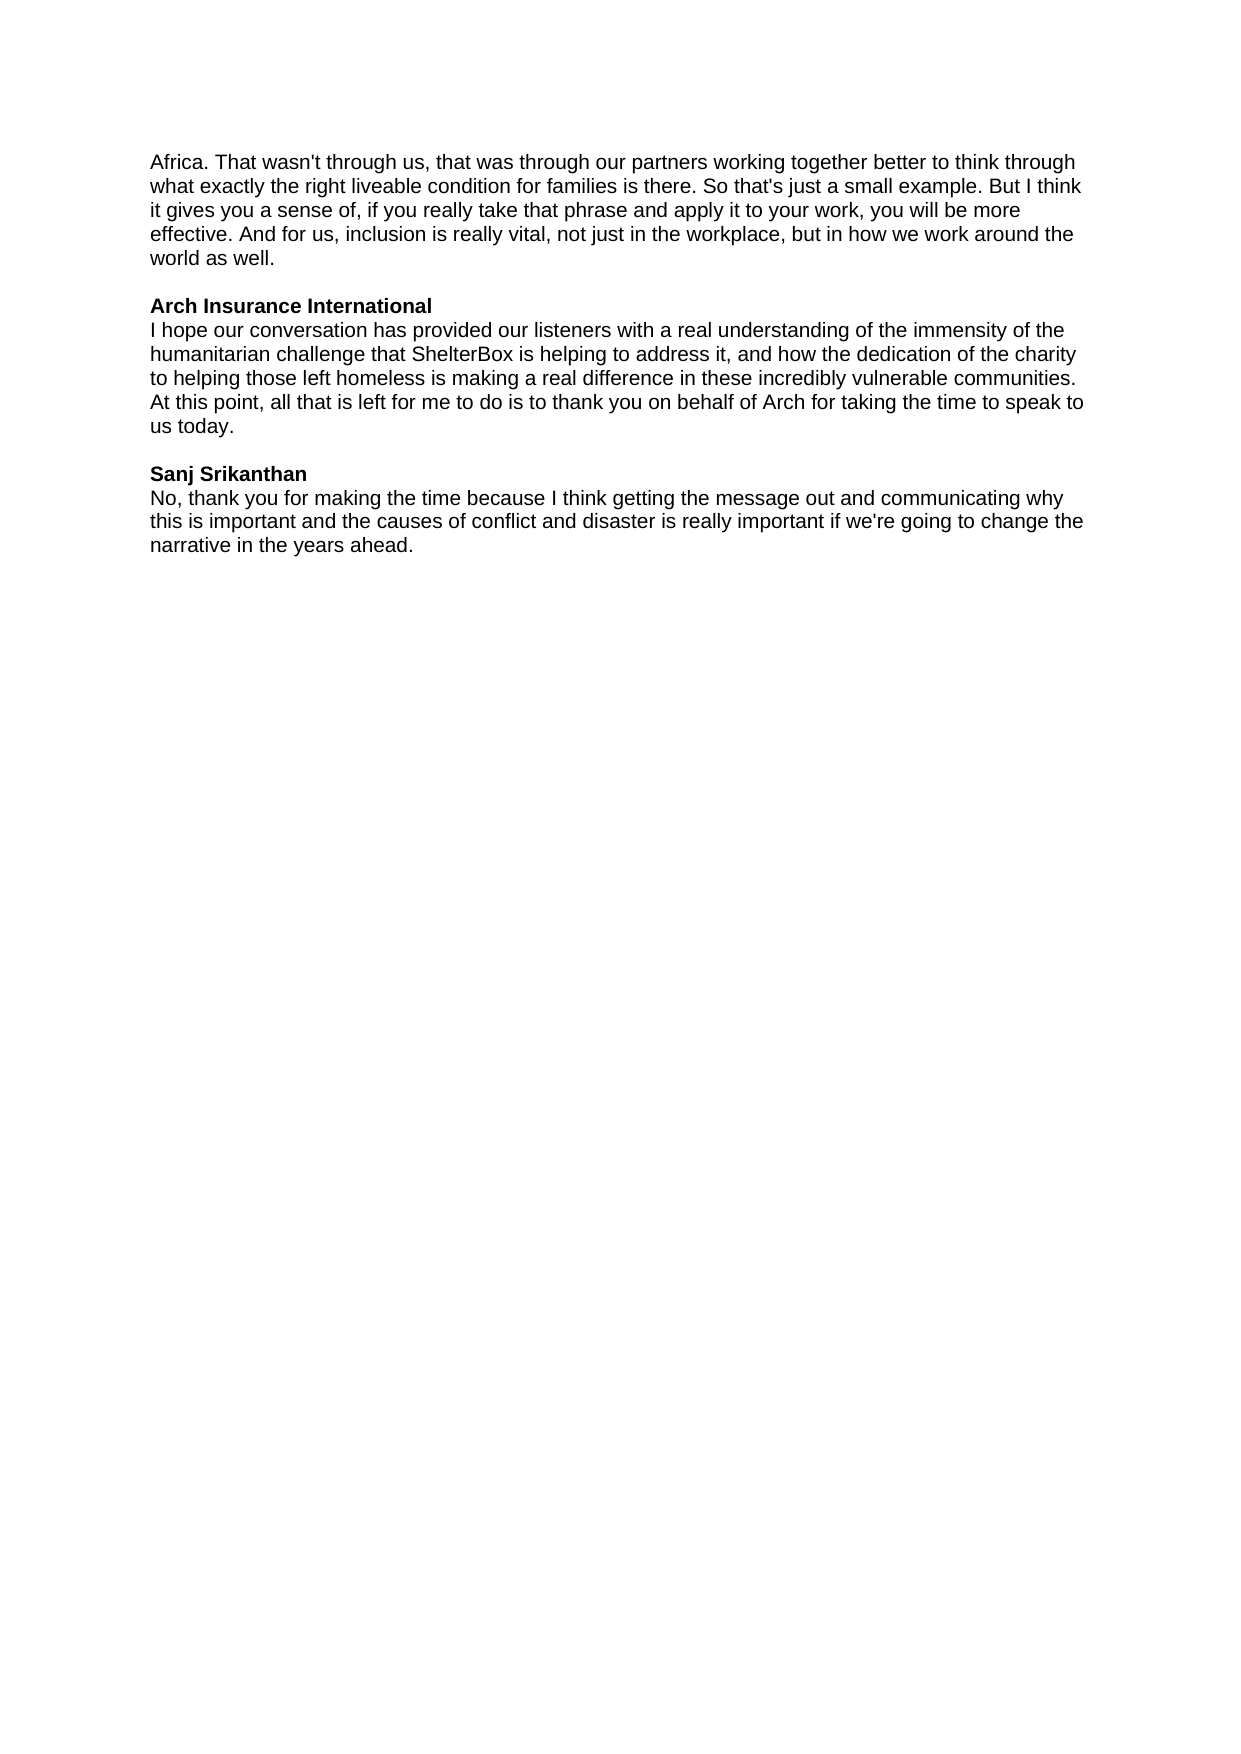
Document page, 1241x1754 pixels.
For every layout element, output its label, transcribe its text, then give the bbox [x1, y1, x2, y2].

text Arch Insurance International [150, 294, 1090, 318]
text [150, 150, 1090, 270]
text Sanj Srikanthan No, thank you for making the time because I think getting the message out and communicating why this is important and the causes of conflict and disaster is really important if we're going to change the narrative in the years ahead. [150, 461, 1090, 557]
text I hope our conversation has provided our listeners with a real understanding of the immensity of the humanitarian challenge that ShelterBox is helping to address it, and how the dedication of the charity to helping those left homeless is making a real difference in these incredibly vulnerable communities. At this point, all that is left for me to do is to thank you on behalf of Arch for taking the time to speak to us today. [150, 318, 1090, 437]
